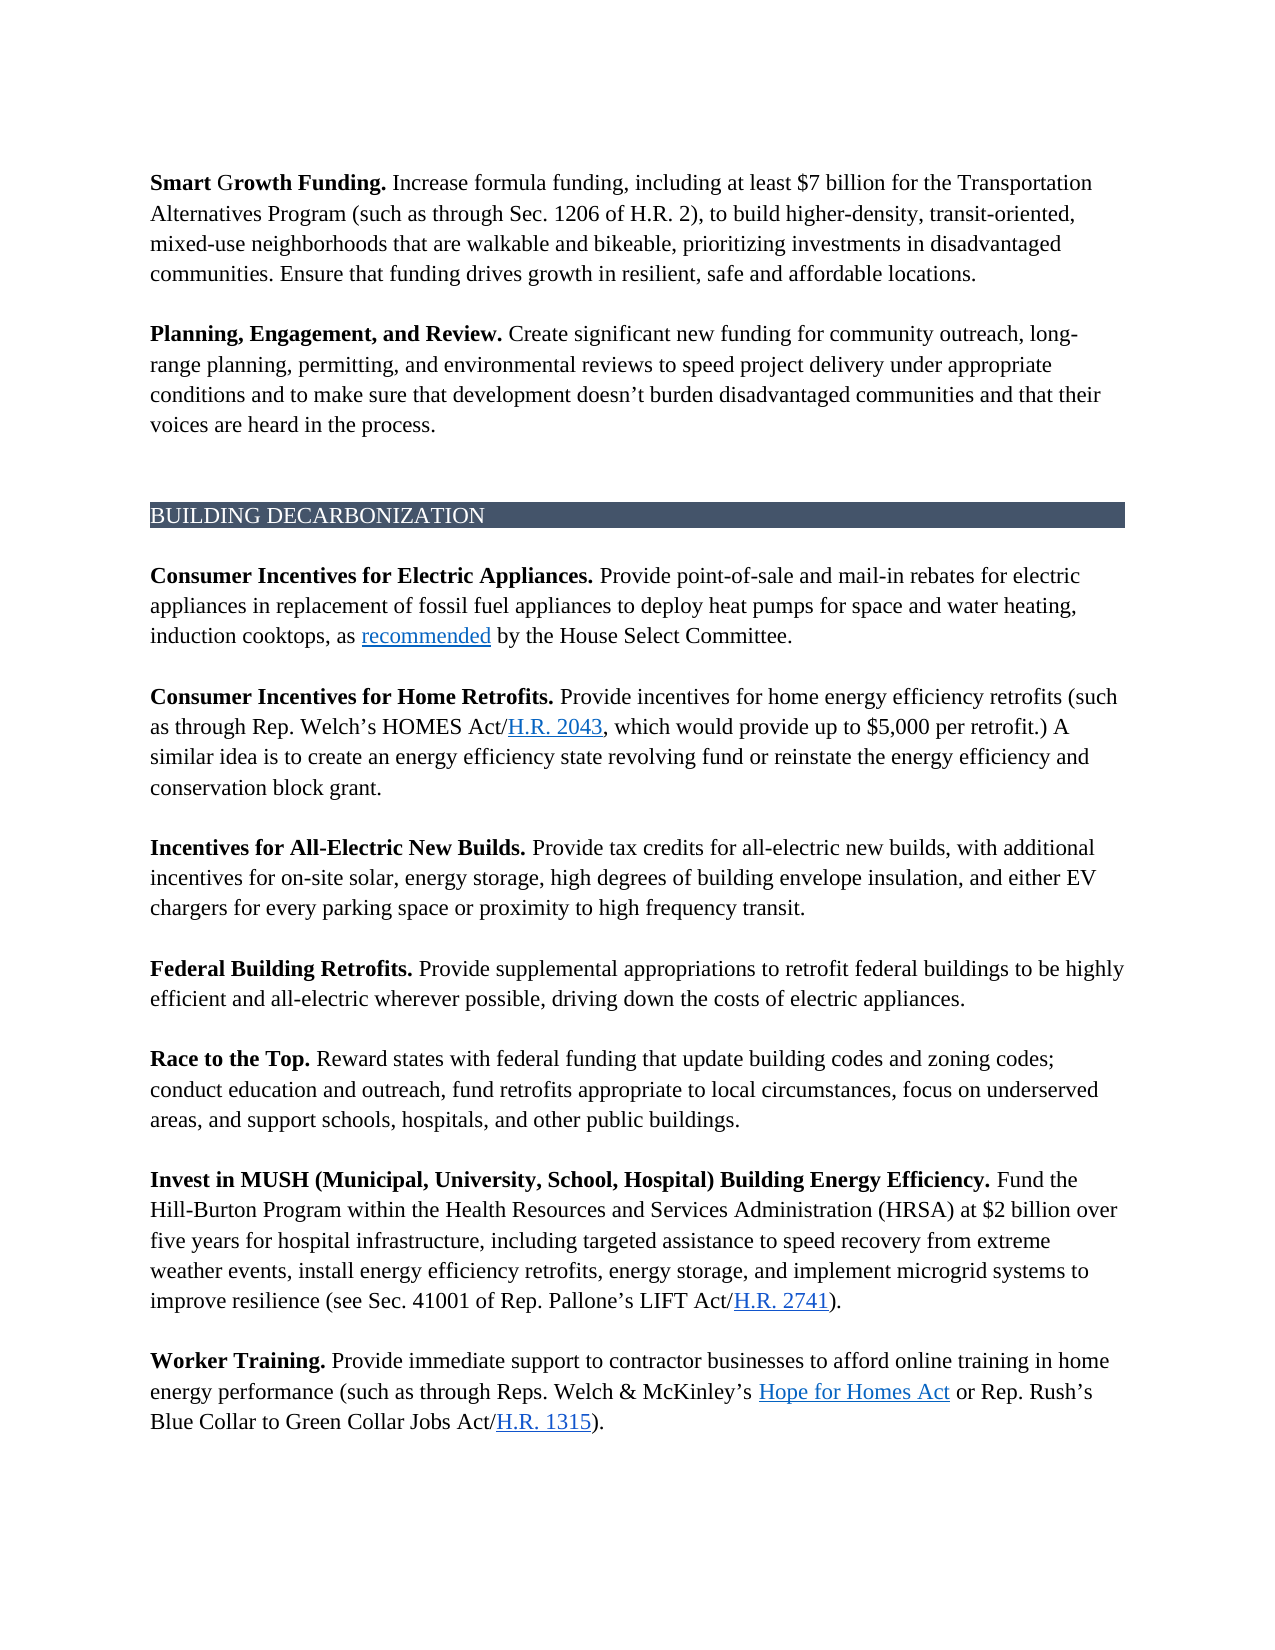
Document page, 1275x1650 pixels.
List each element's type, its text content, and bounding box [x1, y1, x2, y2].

text Planning, Engagement, and Review. Create significant new funding for community outreach, long-range planning, permitting, and environmental reviews to speed project delivery under appropriate conditions and to make sure that development doesn’t burden disadvantaged communities and that their voices are heard in the process. [150, 321, 1125, 437]
text BUILDING DECARBONIZATION [150, 502, 1125, 528]
text Race to the Top. Reward states with federal funding that update building codes and zoning codes; conduct education and outreach, fund retrofits appropriate to local circumstances, focus on underserved areas, and support schools, hospitals, and other public buildings. [150, 1046, 1125, 1132]
text Smart Growth Funding. Increase formula funding, including at least $7 billion for the Transportation Alternatives Program (such as through Sec. 1206 of H.R. 2), to build higher-density, transit-oriented, mixed-use neighborhoods that are walkable and bikeable, prioritizing investments in disadvantaged communities. Ensure that funding drives growth in resilient, safe and affordable locations. [150, 169, 1125, 286]
text Worker Training. Provide immediate support to contractor businesses to afford online training in home energy performance (such as through Reps. Welch & McKinley’s Hope for Homes Act or Rep. Rush’s Blue Collar to Green Collar Jobs Act/H.R. 1315). [150, 1348, 1125, 1434]
text Federal Building Retrofits. Provide supplemental appropriations to retrofit federal buildings to be highly efficient and all-electric wherever possible, driving down the costs of electric appliances. [150, 955, 1125, 1011]
text Invest in MUSH (Municipal, University, School, Hospital) Building Energy Efficiency. Fund the Hill-Burton Program within the Health Resources and Services Administration (HRSA) at $2 billion over five years for hospital infrastructure, including targeted assistance to speed recovery from extreme weather events, install energy efficiency retrofits, energy storage, and implement microgrid systems to improve resilience (see Sec. 41001 of Rep. Pallone’s LIFT Act/H.R. 2741). [150, 1166, 1125, 1313]
text Consumer Incentives for Electric Appliances. Provide point-of-sale and mail-in rebates for electric appliances in replacement of fossil fuel appliances to deploy heat pumps for space and water heating, induction cooktops, as recommended by the House Select Committee. [150, 562, 1125, 649]
text Consumer Incentives for Home Retrofits. Provide incentives for home energy efficiency retrofits (such as through Rep. Welch’s HOMES Act/H.R. 2043, which would provide up to $5,000 per retrofit.) A similar idea is to create an energy efficiency state revolving fund or reinstate the energy efficiency and conservation block grant. [150, 683, 1125, 800]
text Incentives for All-Electric New Builds. Provide tax credits for all-electric new builds, with additional incentives for on-site solar, energy storage, high degrees of building envelope insulation, and either EV chargers for every parking space or proximity to high frequency transit. [150, 834, 1125, 921]
